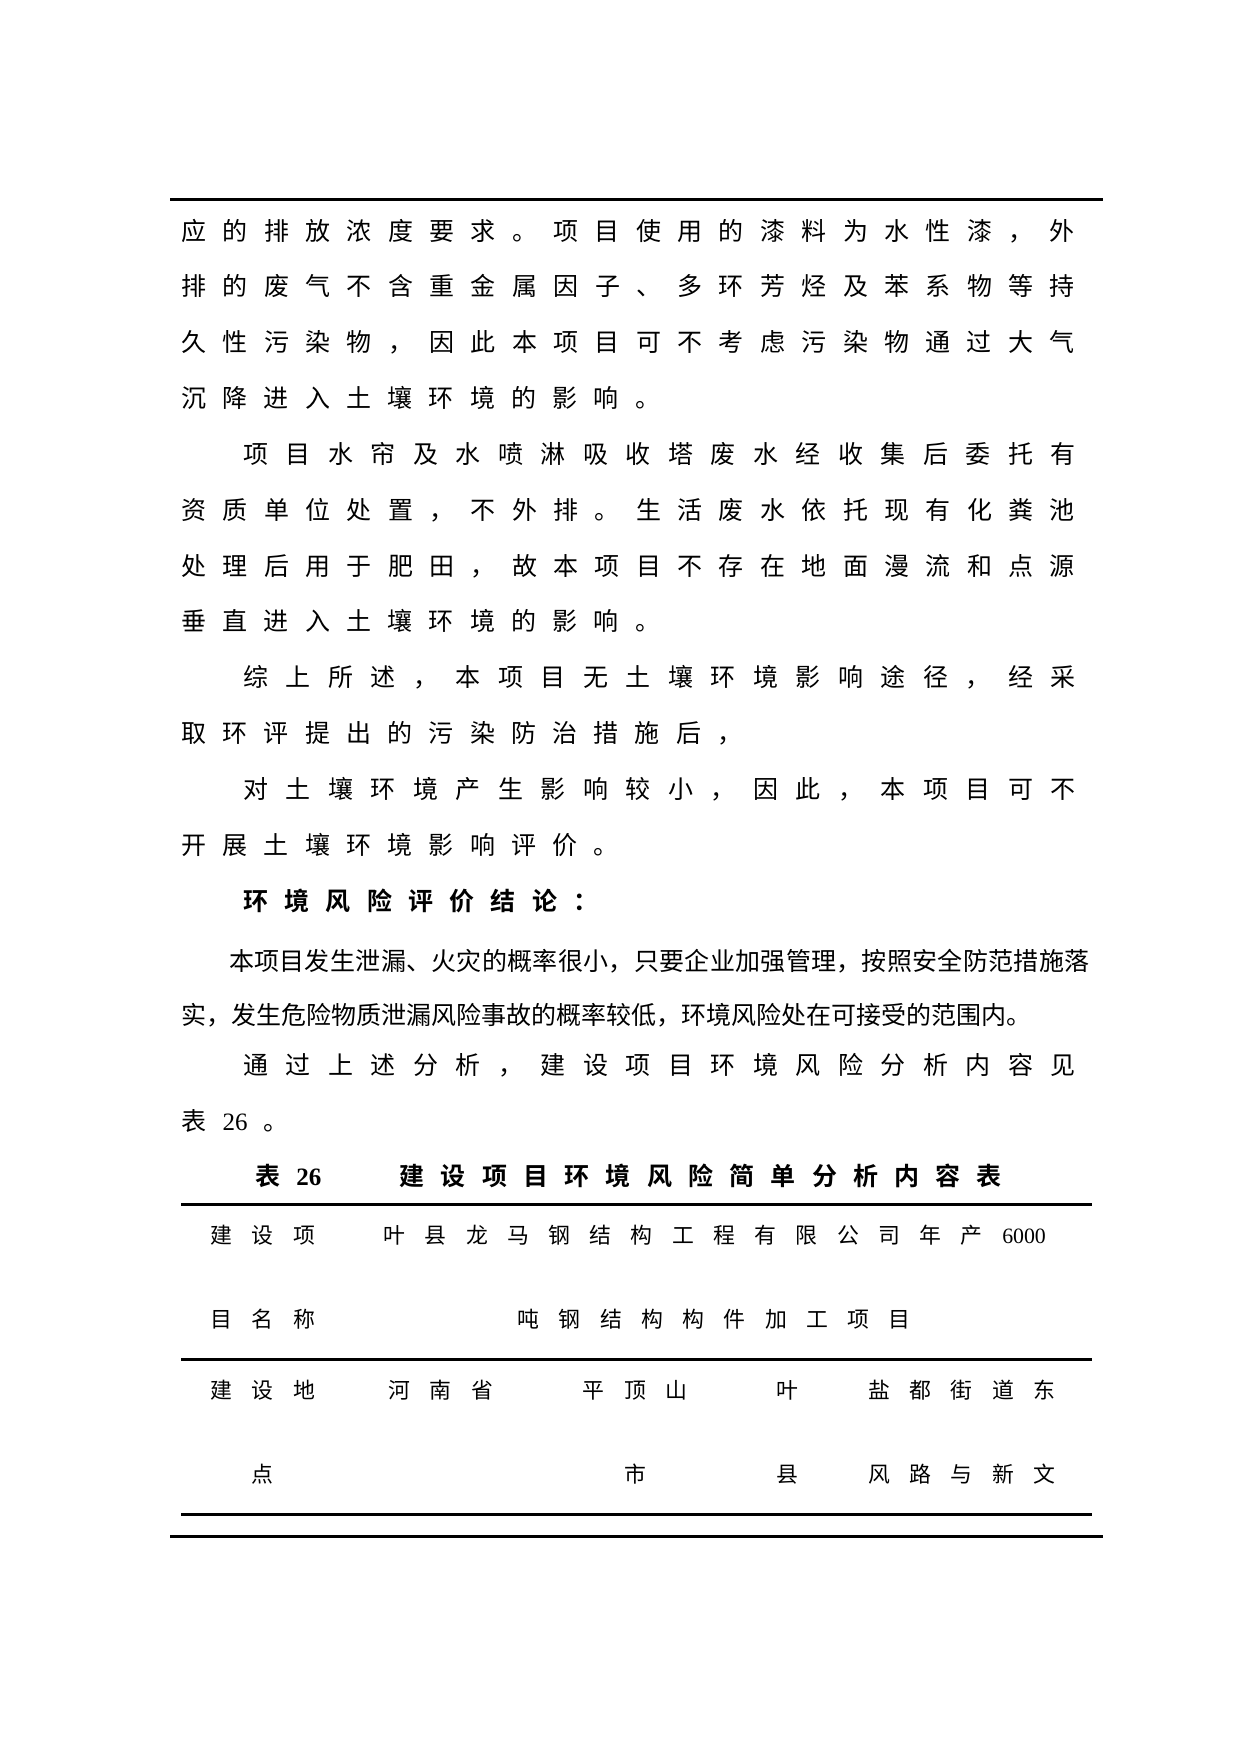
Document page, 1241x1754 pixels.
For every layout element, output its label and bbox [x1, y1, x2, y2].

table_header [170, 201, 1103, 1535]
